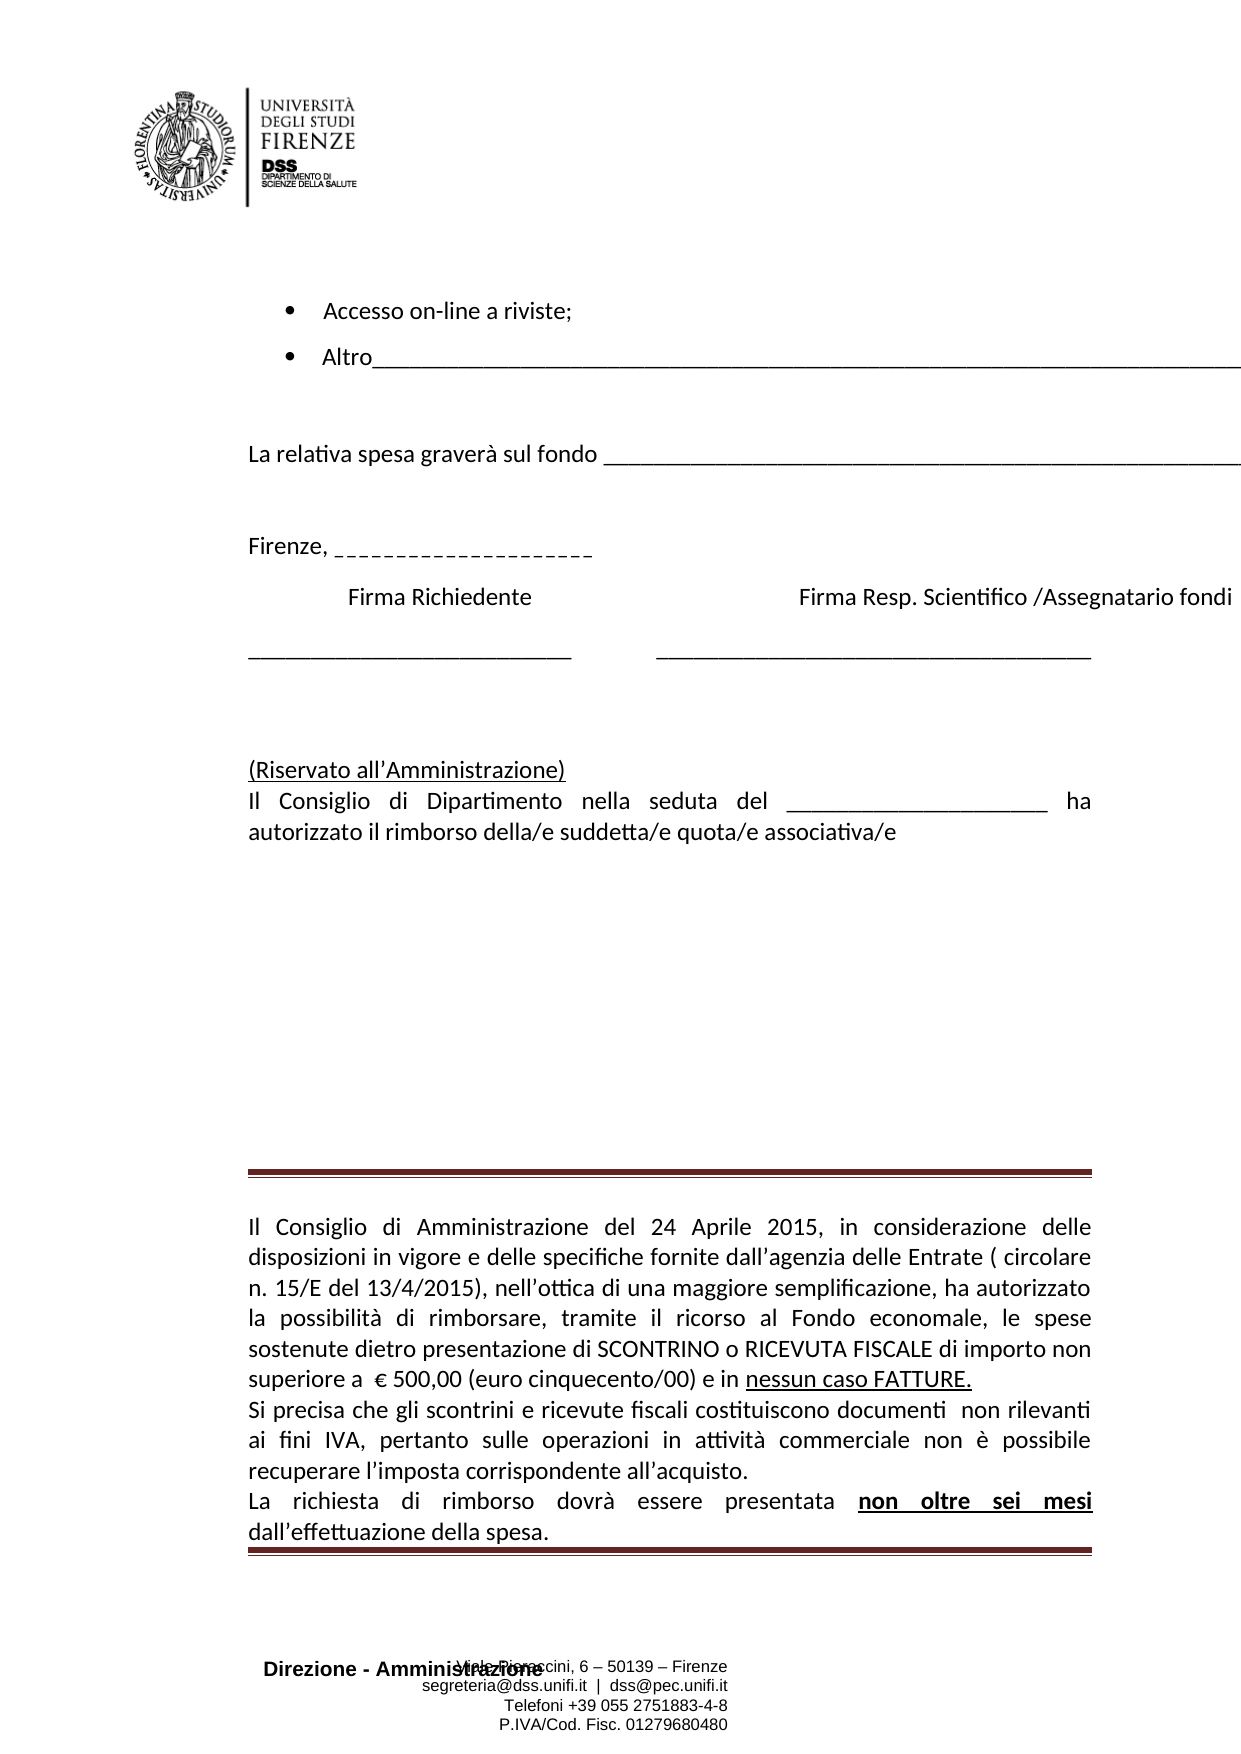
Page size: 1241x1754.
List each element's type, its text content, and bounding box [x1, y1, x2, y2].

list Accesso on-line a riviste; [286, 295, 1092, 326]
text La relativa spesa graverà sul fondo [248, 438, 1092, 469]
text Firma Richiedente Firma Resp. Scientifico /Assegnatario fondi [248, 581, 1092, 612]
text __________________________ ___________________________________ [248, 632, 1092, 663]
picture [0, 0, 1241, 355]
list Altro [286, 341, 1092, 372]
text Il Consiglio di Dipartimento nella seduta del _____________________ ha autorizzato il rimborso della/e suddetta/e quota/e associativa/e [248, 785, 1092, 846]
text Firenze, _____________________ [248, 530, 1092, 560]
text (Riservato all’Amministrazione) [248, 754, 1092, 785]
